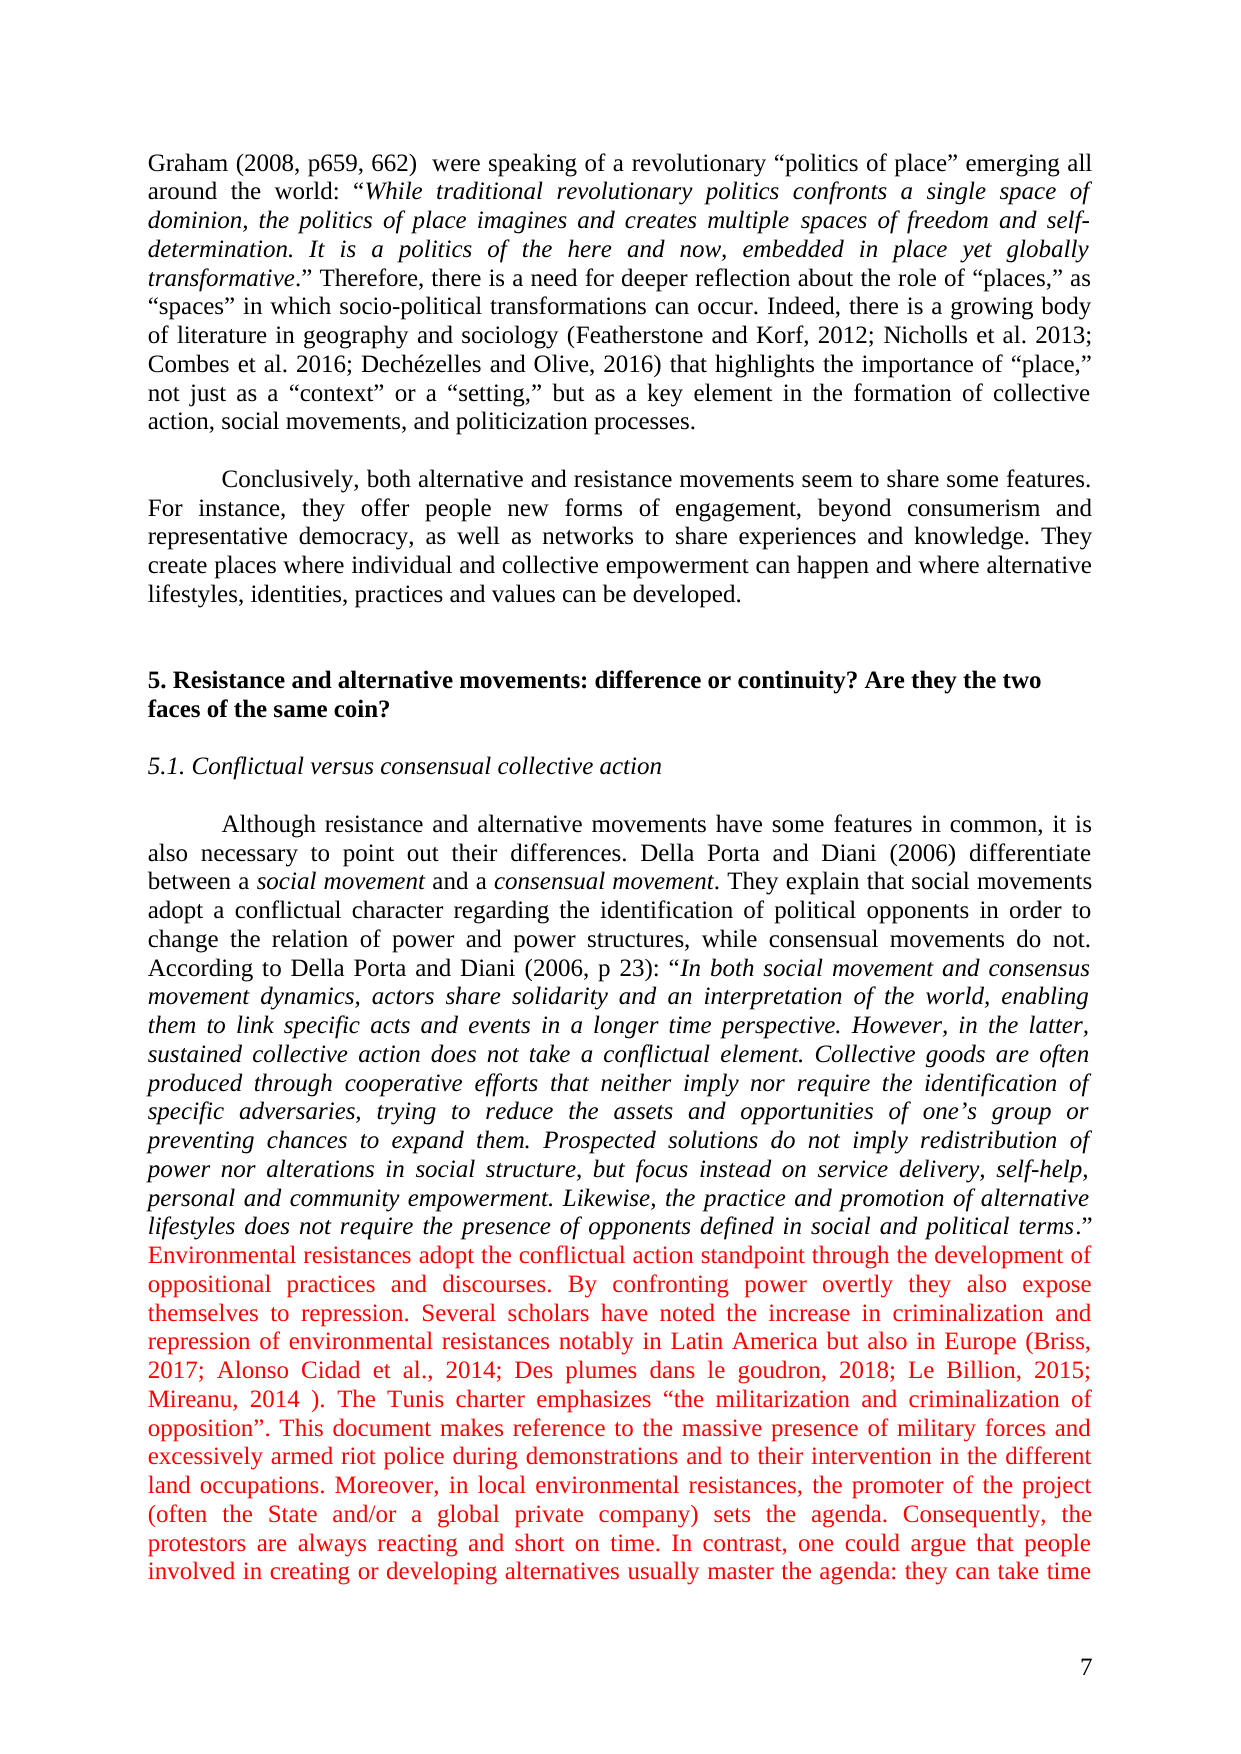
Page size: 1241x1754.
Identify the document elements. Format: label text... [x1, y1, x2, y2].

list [148, 809, 1093, 1585]
text Conclusively, both alternative and resistance movements seem to share some features. For instance, they offer people new forms of engagement, beyond consumerism and representative democracy, as well as networks to share experiences and knowledge. They create places where individual and collective empowerment can happen and where alternative lifestyles, identities, practices and values can be developed. [148, 464, 1093, 608]
text 5. Resistance and alternative movements: difference or continuity? Are they the two faces of the same coin? [148, 665, 1093, 723]
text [148, 148, 1093, 435]
list 5.1. Conflictual versus consensual collective action [148, 751, 1093, 780]
